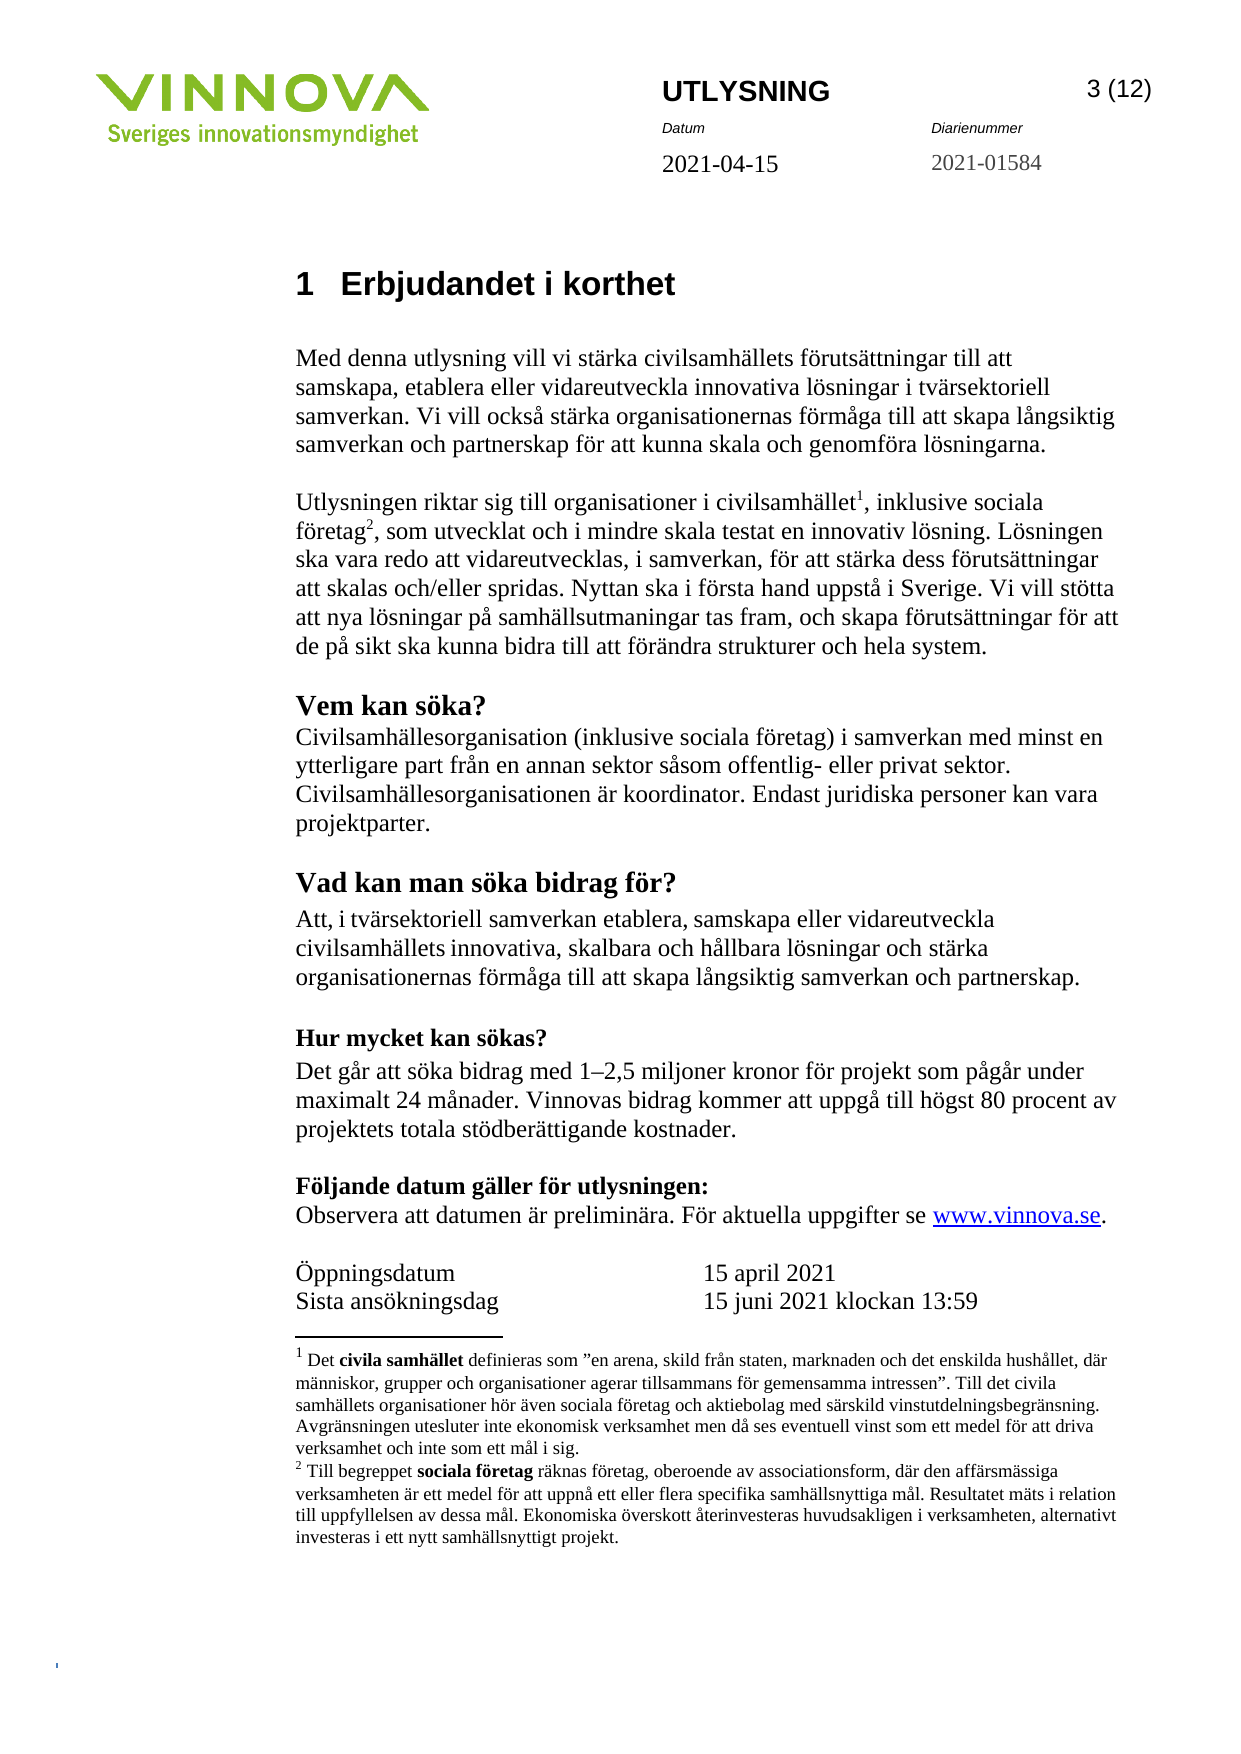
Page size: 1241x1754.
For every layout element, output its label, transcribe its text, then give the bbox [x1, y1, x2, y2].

list Observera att datumen är preliminära. För aktuella uppgifter se www.vinnova.se. [295, 1200, 1122, 1229]
text Att, i tvärsektoriell samverkan etablera, samskapa eller vidareutveckla civilsamhällets innovativa, skalbara och hållbara lösningar och stärka organisationernas förmåga till att skapa långsiktig samverkan och partnerskap. [295, 904, 1122, 990]
subtitle Erbjudandet i korthet [295, 264, 1122, 302]
picture [95, 74, 430, 146]
list Vad kan man söka bidrag för? [295, 866, 1122, 899]
list Det går att söka bidrag med 1–2,5 miljoner kronor för projekt som pågår under maximalt 24 månader. Vinnovas bidrag kommer att uppgå till högst 80 procent av projektets totala stödberättigande kostnader. [295, 1056, 1122, 1143]
text Sista ansökningsdag 15 juni 2021 klockan 13:59 [295, 1286, 1122, 1315]
text Öppningsdatum 15 april 2021 [295, 1258, 1122, 1286]
text Utlysningen riktar sig till organisationer i civilsamhället, inklusive sociala företag, som utvecklat och i mindre skala testat en innovativ lösning. Lösningen ska vara redo att vidareutvecklas, i samverkan, för att stärka dess förutsättningar att skalas och/eller spridas. Nyttan ska i första hand uppstå i Sverige. Vi vill stötta att nya lösningar på samhällsutmaningar tas fram, och skapa förutsättningar för att de på sikt ska kunna bidra till att förändra strukturer och hela system. [295, 458, 1122, 659]
text Vem kan söka? [295, 688, 1122, 722]
text Med denna utlysning vill vi stärka civilsamhällets förutsättningar till att samskapa, etablera eller vidareutveckla innovativa lösningar i tvärsektoriell samverkan. Vi vill också stärka organisationernas förmåga till att skapa långsiktig samverkan och partnerskap för att kunna skala och genomföra lösningarna. [295, 343, 1122, 458]
text Civilsamhällesorganisation (inklusive sociala företag) i samverkan med minst en ytterligare part från en annan sektor såsom offentlig- eller privat sektor. Civilsamhällesorganisationen är koordinator. Endast juridiska personer kan vara projektparter. [295, 722, 1122, 837]
list Hur mycket kan sökas? [295, 990, 1122, 1052]
list Följande datum gäller för utlysningen: [295, 1171, 1122, 1200]
